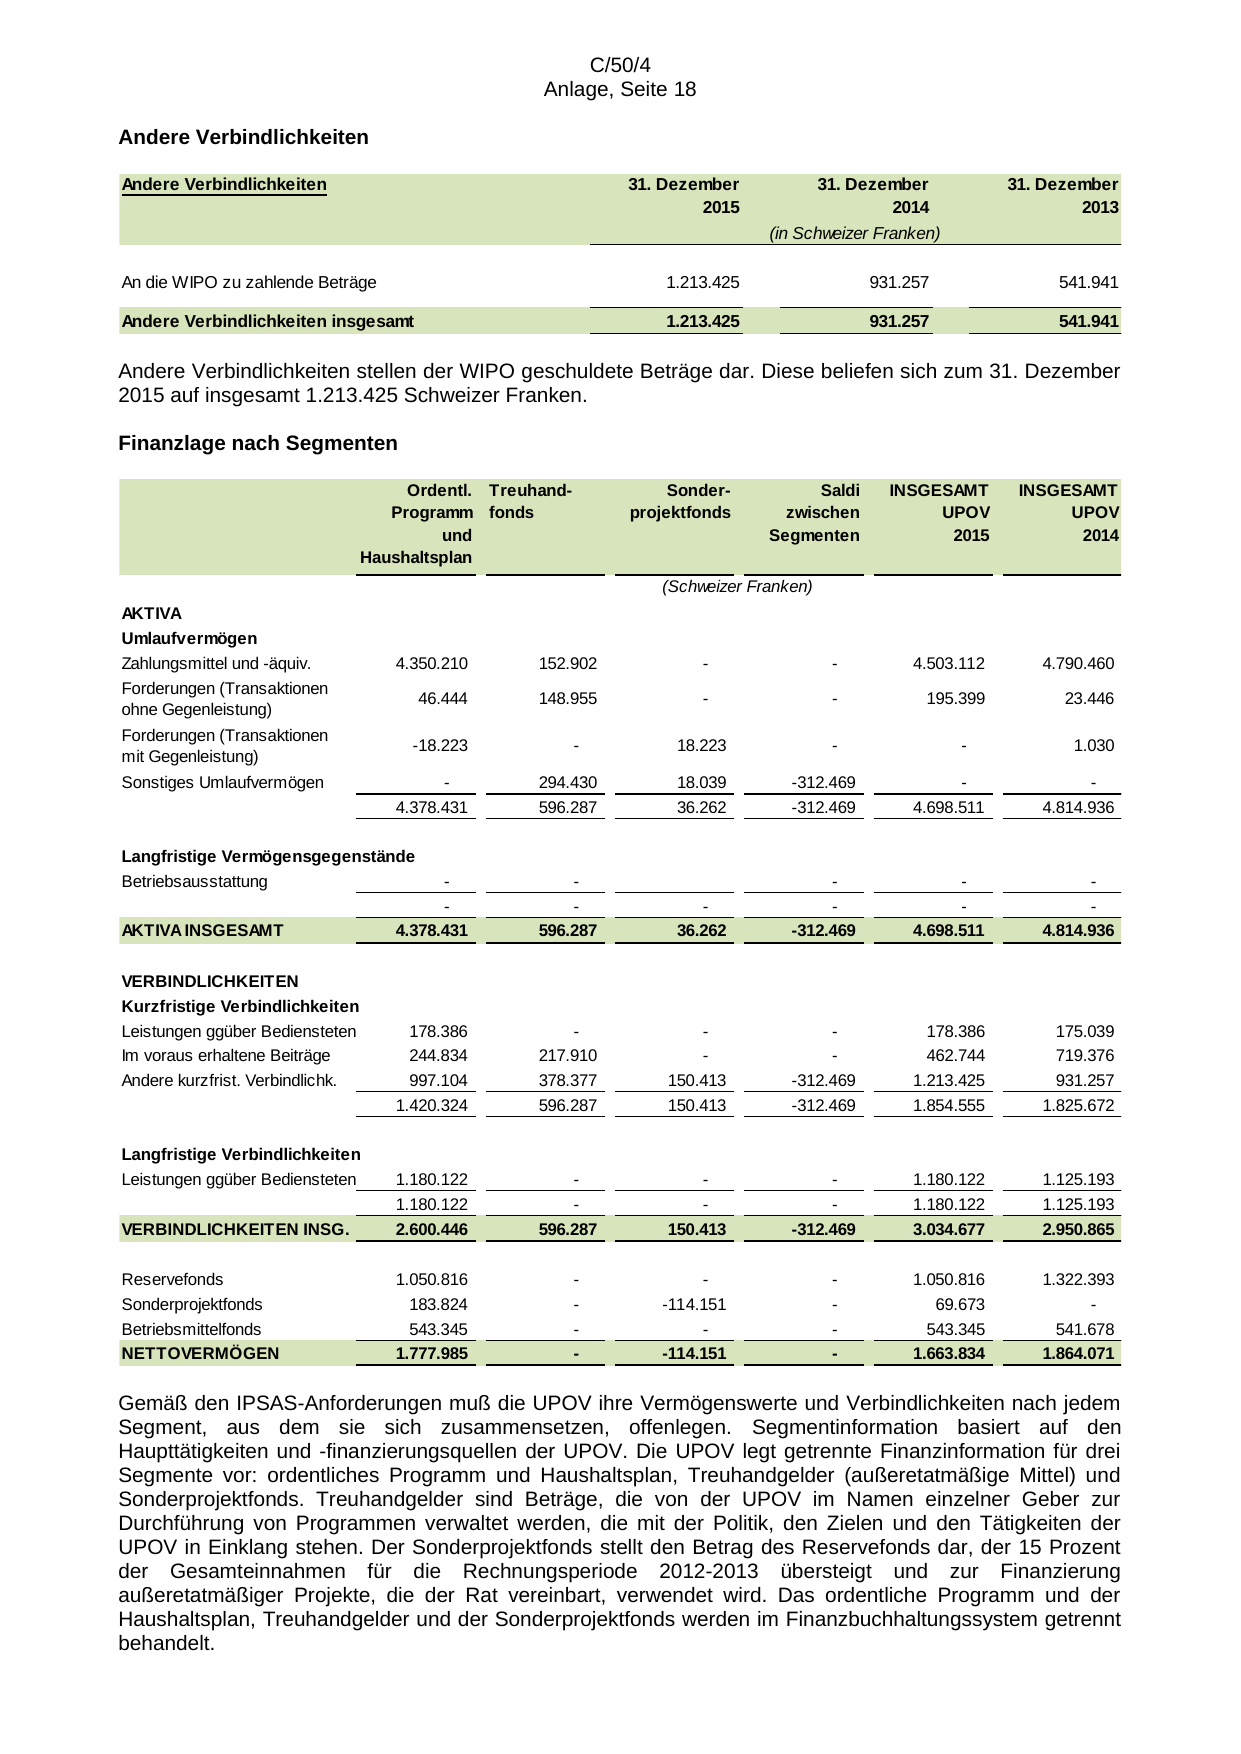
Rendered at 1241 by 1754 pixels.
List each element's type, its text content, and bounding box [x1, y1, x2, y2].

text Gemäß den IPSAS-Anforderungen muß die UPOV ihre Vermögenswerte und Verbindlichkeiten nach jedem Segment, aus dem sie sich zusammensetzen, offenlegen. Segmentinformation basiert auf den Haupttätigkeiten und -finanzierungsquellen der UPOV. Die UPOV legt getrennte Finanzinformation für drei Segmente vor: ordentliches Programm und Haushaltsplan, Treuhandgelder (außeretatmäßige Mittel) und Sonderprojektfonds. Treuhandgelder sind Beträge, die von der UPOV im Namen einzelner Geber zur Durchführung von Programmen verwaltet werden, die mit der Politik, den Zielen und den Tätigkeiten der UPOV in Einklang stehen. Der Sonderprojektfonds stellt den Betrag des Reservefonds dar, der 15 Prozent der Gesamteinnahmen für die Rechnungsperiode 2012-2013 übersteigt und zur Finanzierung außeretatmäßiger Projekte, die der Rat vereinbart, verwendet wird. Das ordentliche Programm und der Haushaltsplan, Treuhandgelder und der Sonderprojektfonds werden im Finanzbuchhaltungssystem getrennt behandelt. [118, 1391, 1122, 1654]
text Andere Verbindlichkeiten [118, 125, 1122, 149]
text Andere Verbindlichkeiten stellen der WIPO geschuldete Beträge dar. Diese beliefen sich zum 31. Dezember 2015 auf insgesamt 1.213.425 Schweizer Franken. [118, 359, 1122, 407]
text Finanzlage nach Segmenten [118, 431, 1122, 455]
